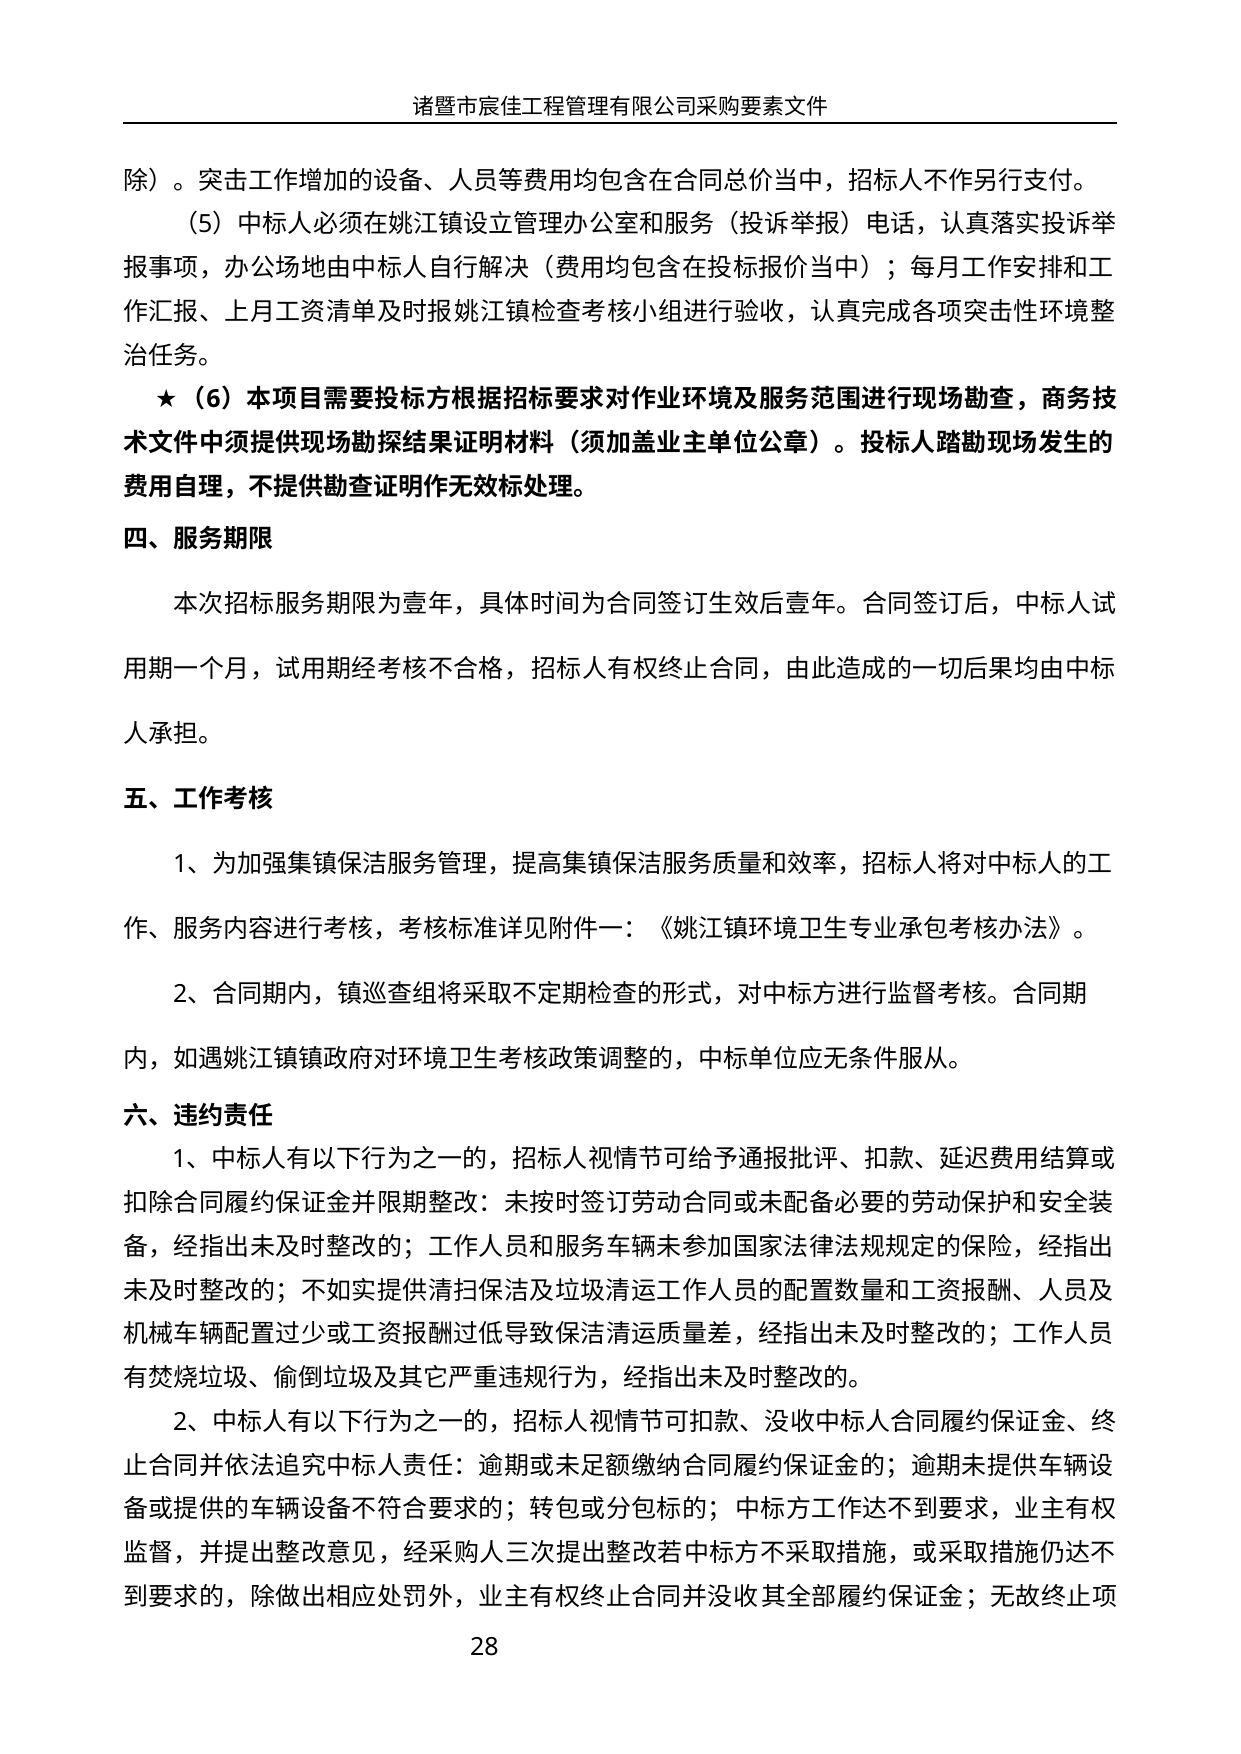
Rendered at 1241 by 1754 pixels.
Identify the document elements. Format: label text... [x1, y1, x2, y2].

text 1、中标人有以下行为之一的，招标人视情节可给予通报批评、扣款、延迟费用结算或扣除合同履约保证金并限期整改：未按时签订劳动合同或未配备必要的劳动保护和安全装备，经指出未及时整改的；工作人员和服务车辆未参加国家法律法规规定的保险，经指出未及时整改的；不如实提供清扫保洁及垃圾清运工作人员的配置数量和工资报酬、人员及机械车辆配置过少或工资报酬过低导致保洁清运质量差，经指出未及时整改的；工作人员有焚烧垃圾、偷倒垃圾及其它严重违规行为，经指出未及时整改的。 [123, 1133, 1117, 1395]
text ★（6）本项目需要投标方根据招标要求对作业环境及服务范围进行现场勘查，商务技术文件中须提供现场勘探结果证明材料（须加盖业主单位公章）。投标人踏勘现场发生的费用自理，不提供勘查证明作无效标处理。 [123, 373, 1117, 504]
text （5）中标人必须在姚江镇设立管理办公室和服务（投诉举报）电话，认真落实投诉举报事项，办公场地由中标人自行解决（费用均包含在投标报价当中）；每月工作安排和工作汇报、上月工资清单及时报姚江镇检查考核小组进行验收，认真完成各项突击性环境整治任务。 [123, 198, 1117, 373]
text 六、违约责任 [123, 1089, 1117, 1133]
text 2、合同期内，镇巡查组将采取不定期检查的形式，对中标方进行监督考核。合同期内，如遇姚江镇镇政府对环境卫生考核政策调整的，中标单位应无条件服从。 [123, 959, 1117, 1089]
list 1、为加强集镇保洁服务管理，提高集镇保洁服务质量和效率，招标人将对中标人的工作、服务内容进行考核，考核标准详见附件一：《姚江镇环境卫生专业承包考核办法》。 [123, 829, 1117, 959]
text 本次招标服务期限为壹年，具体时间为合同签订生效后壹年。合同签订后，中标人试用期一个月，试用期经考核不合格，招标人有权终止合同，由此造成的一切后果均由中标人承担。 [123, 569, 1117, 764]
text 五、工作考核 [123, 764, 1117, 829]
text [123, 154, 1117, 198]
text 四、服务期限 [123, 504, 1117, 569]
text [123, 1395, 1117, 1614]
